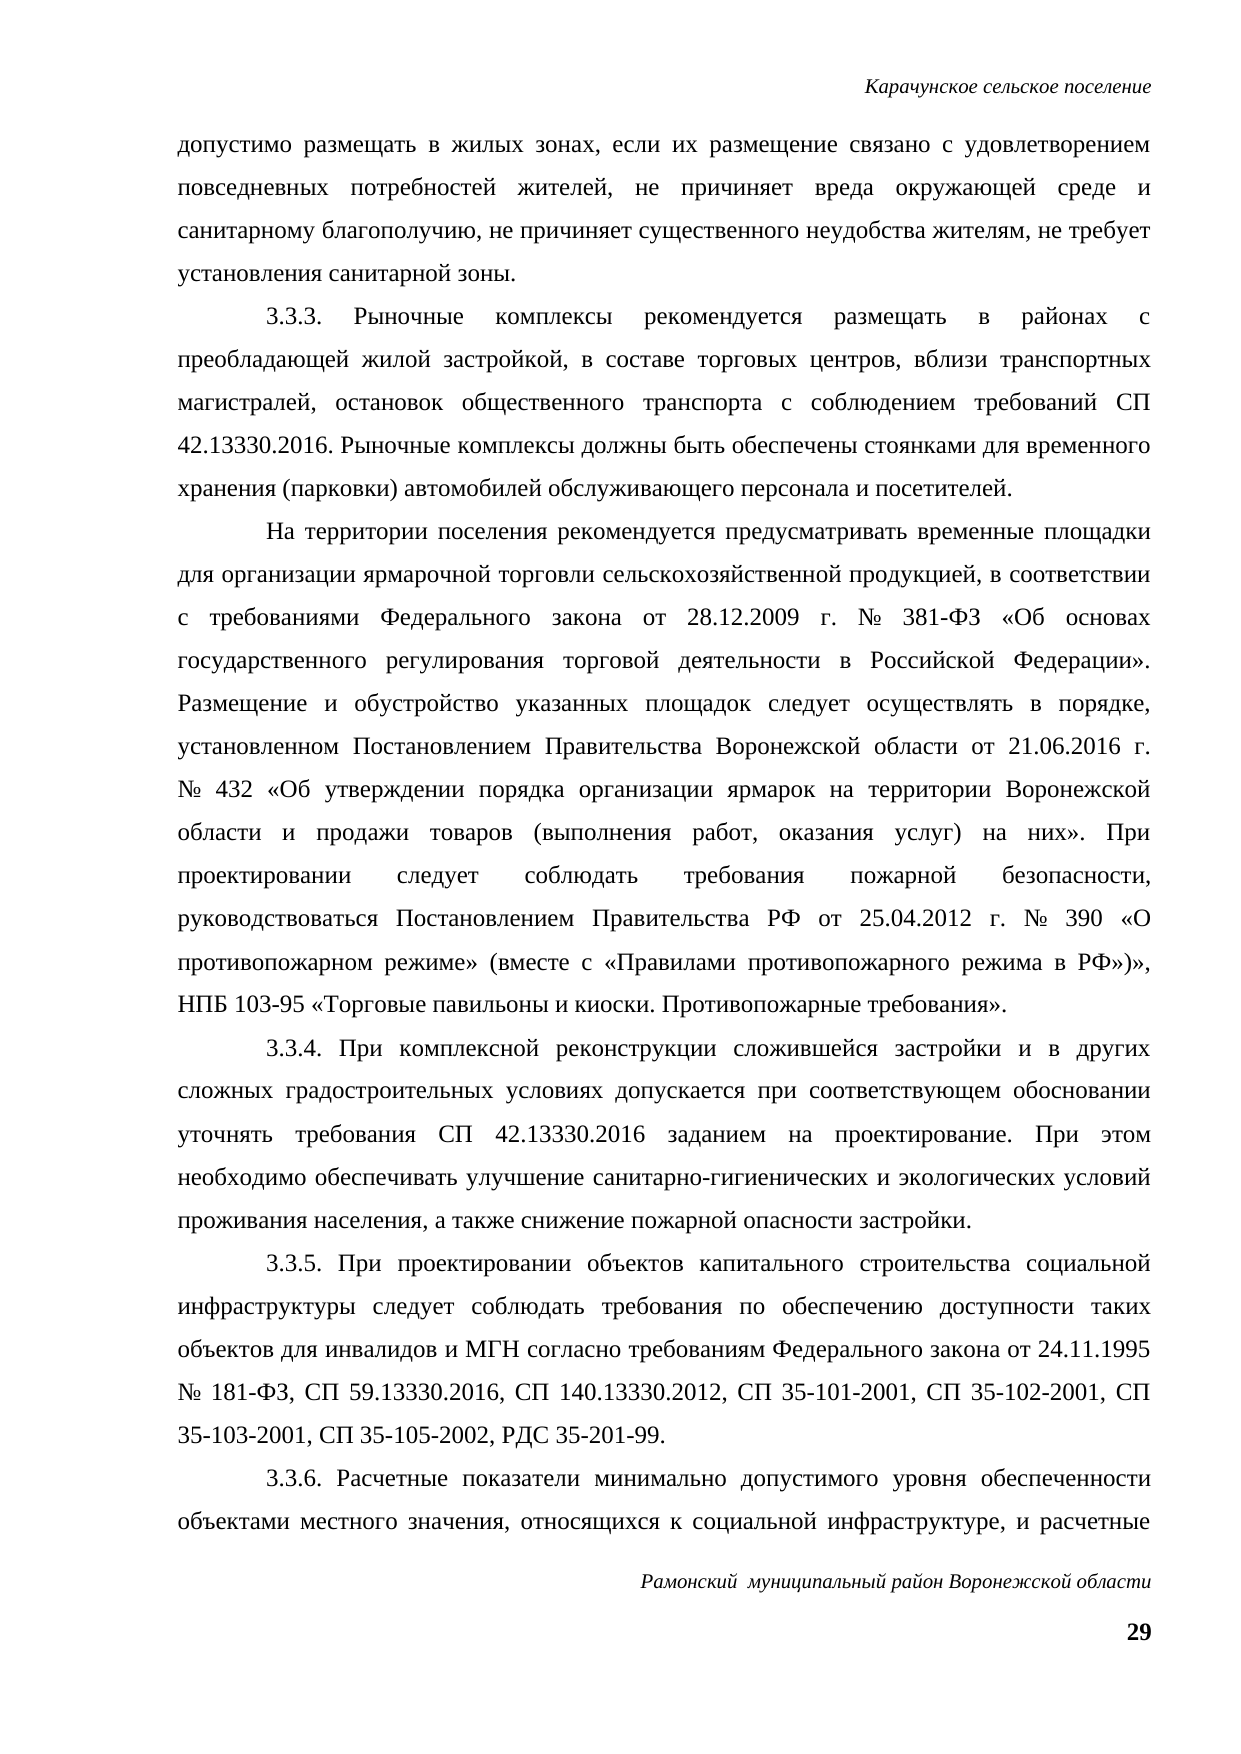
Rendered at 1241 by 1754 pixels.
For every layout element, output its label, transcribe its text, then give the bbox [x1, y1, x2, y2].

text На территории поселения рекомендуется предусматривать временные площадки для организации ярмарочной торговли сельскохозяйственной продукцией, в соответствии с требованиями Федерального закона от 28.12.2009 г. № 381-ФЗ «Об основах государственного регулирования торговой деятельности в Российской Федерации». Размещение и обустройство указанных площадок следует осуществлять в порядке, установленном Постановлением Правительства Воронежской области от 21.06.2016 г. № 432 «Об утверждении порядка организации ярмарок на территории Воронежской области и продажи товаров (выполнения работ, оказания услуг) на них». При проектировании следует соблюдать требования пожарной безопасности, руководствоваться Постановлением Правительства РФ от 25.04.2012 г. № 390 «О противопожарном режиме» (вместе с «Правилами противопожарного режима в РФ»)», НПБ 103-95 «Торговые павильоны и киоски. Противопожарные требования». [177, 505, 1152, 1022]
text 3.3.5. При проектировании объектов капитального строительства социальной инфраструктуры следует соблюдать требования по обеспечению доступности таких объектов для инвалидов и МГН согласно требованиям Федерального закона от 24.11.1995 № 181-ФЗ, СП 59.13330.2016, СП 140.13330.2012, СП 35-101-2001, СП 35-102-2001, СП 35-103-2001, СП 35-105-2002, РДС 35-201-99. [177, 1237, 1152, 1452]
text 3.3.4. При комплексной реконструкции сложившейся застройки и в других сложных градостроительных условиях допускается при соответствующем обосновании уточнять требования СП 42.13330.2016 заданием на проектирование. При этом необходимо обеспечивать улучшение санитарно-гигиенических и экологических условий проживания населения, а также снижение пожарной опасности застройки. [177, 1022, 1152, 1237]
text 3.3.3. Рыночные комплексы рекомендуется размещать в районах с преобладающей жилой застройкой, в составе торговых центров, вблизи транспортных магистралей, остановок общественного транспорта с соблюдением требований СП 42.13330.2016. Рыночные комплексы должны быть обеспечены стоянками для временного хранения (парковки) автомобилей обслуживающего персонала и посетителей. [177, 290, 1152, 505]
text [177, 118, 1152, 290]
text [177, 1452, 1152, 1538]
